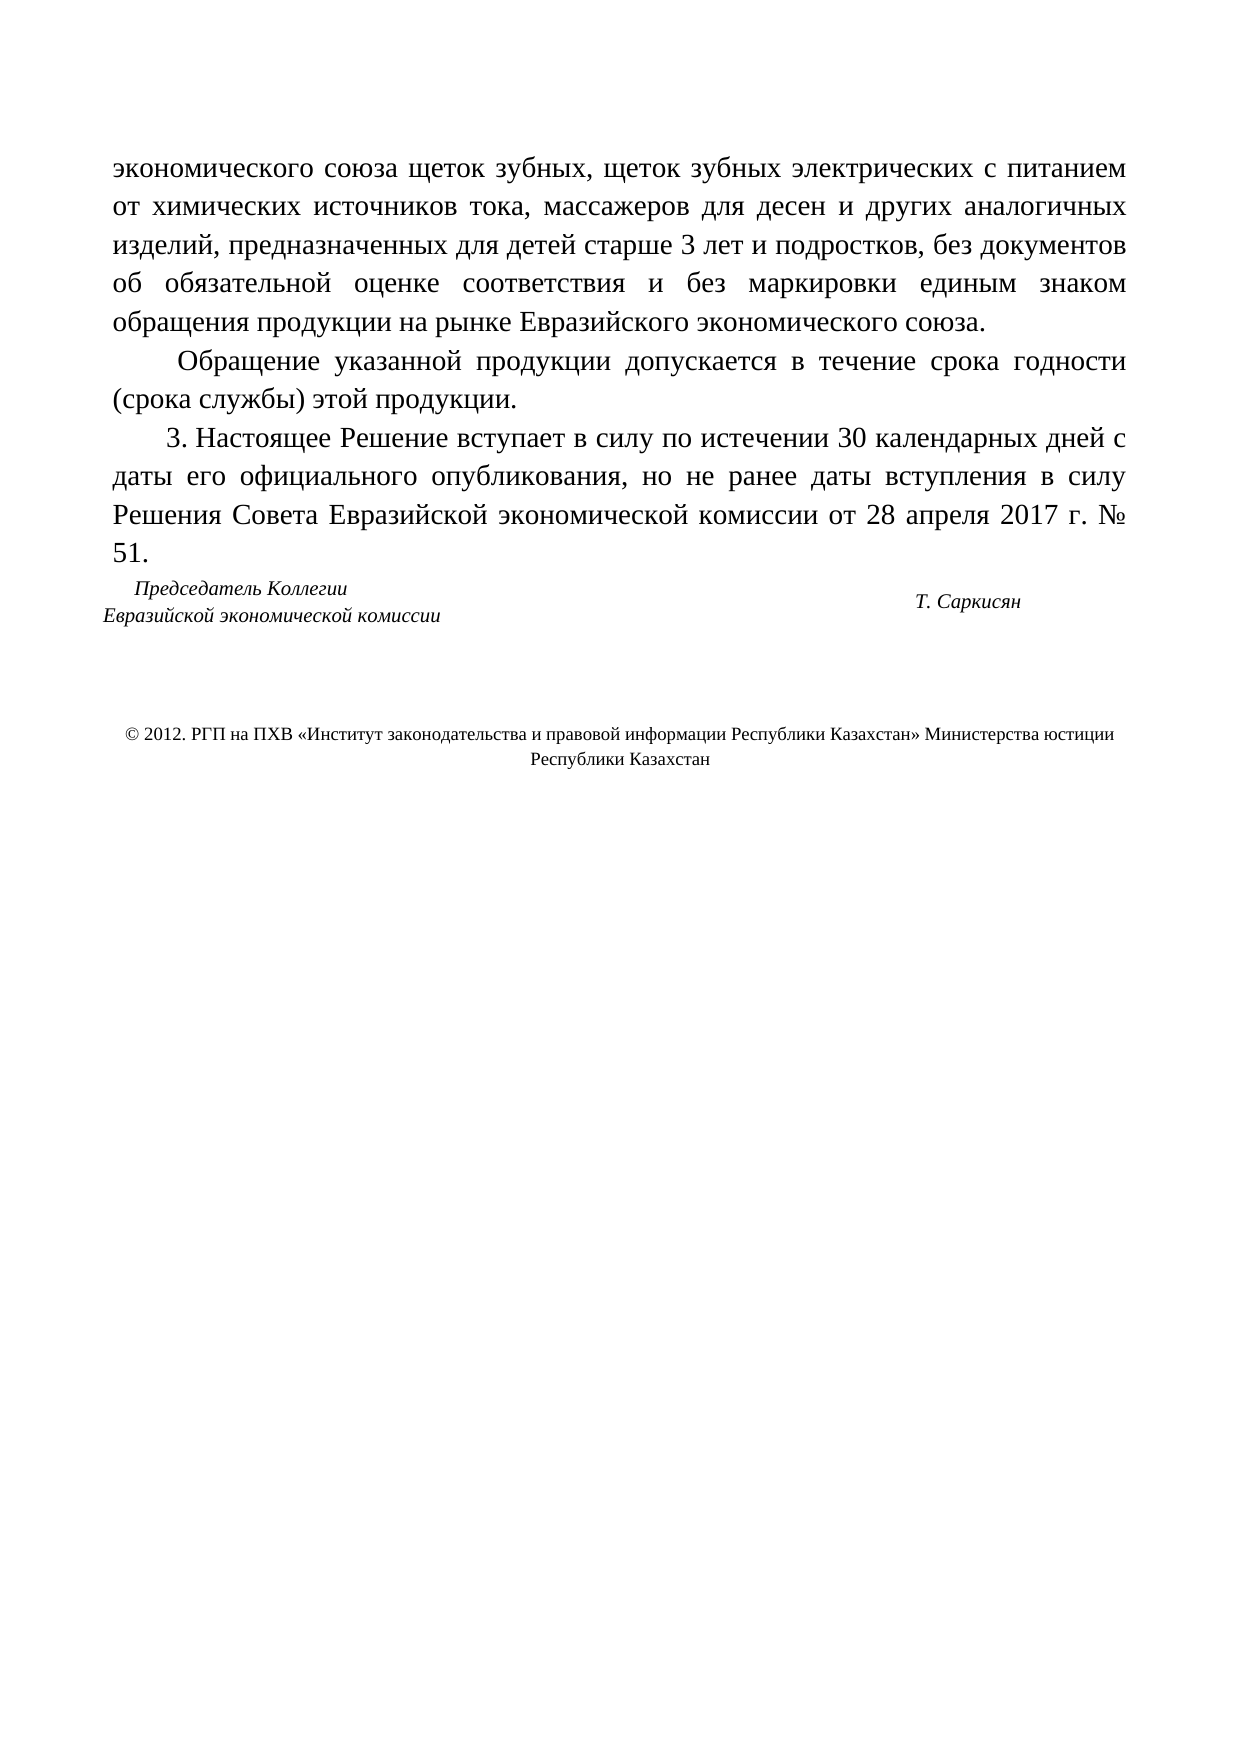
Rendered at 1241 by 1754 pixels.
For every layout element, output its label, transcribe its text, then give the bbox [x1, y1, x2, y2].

table_header Т. Саркисян [913, 574, 1240, 633]
text © 2012. РГП на ПХВ «Институт законодательства и правовой информации Республики Казахстан» Министерства юстиции Республики Казахстан [112, 723, 1128, 769]
text Обращение указанной продукции допускается в течение срока годности (срока службы) этой продукции. [112, 343, 1128, 415]
table_header Председатель Коллегии Евразийской экономической комиссии [101, 574, 913, 633]
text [112, 150, 1128, 338]
text 3. Настоящее Решение вступает в силу по истечении 30 календарных дней с даты его официального опубликования, но не ранее даты вступления в силу Решения Совета Евразийской экономической комиссии от 28 апреля 2017 г. № 51. [112, 420, 1128, 569]
